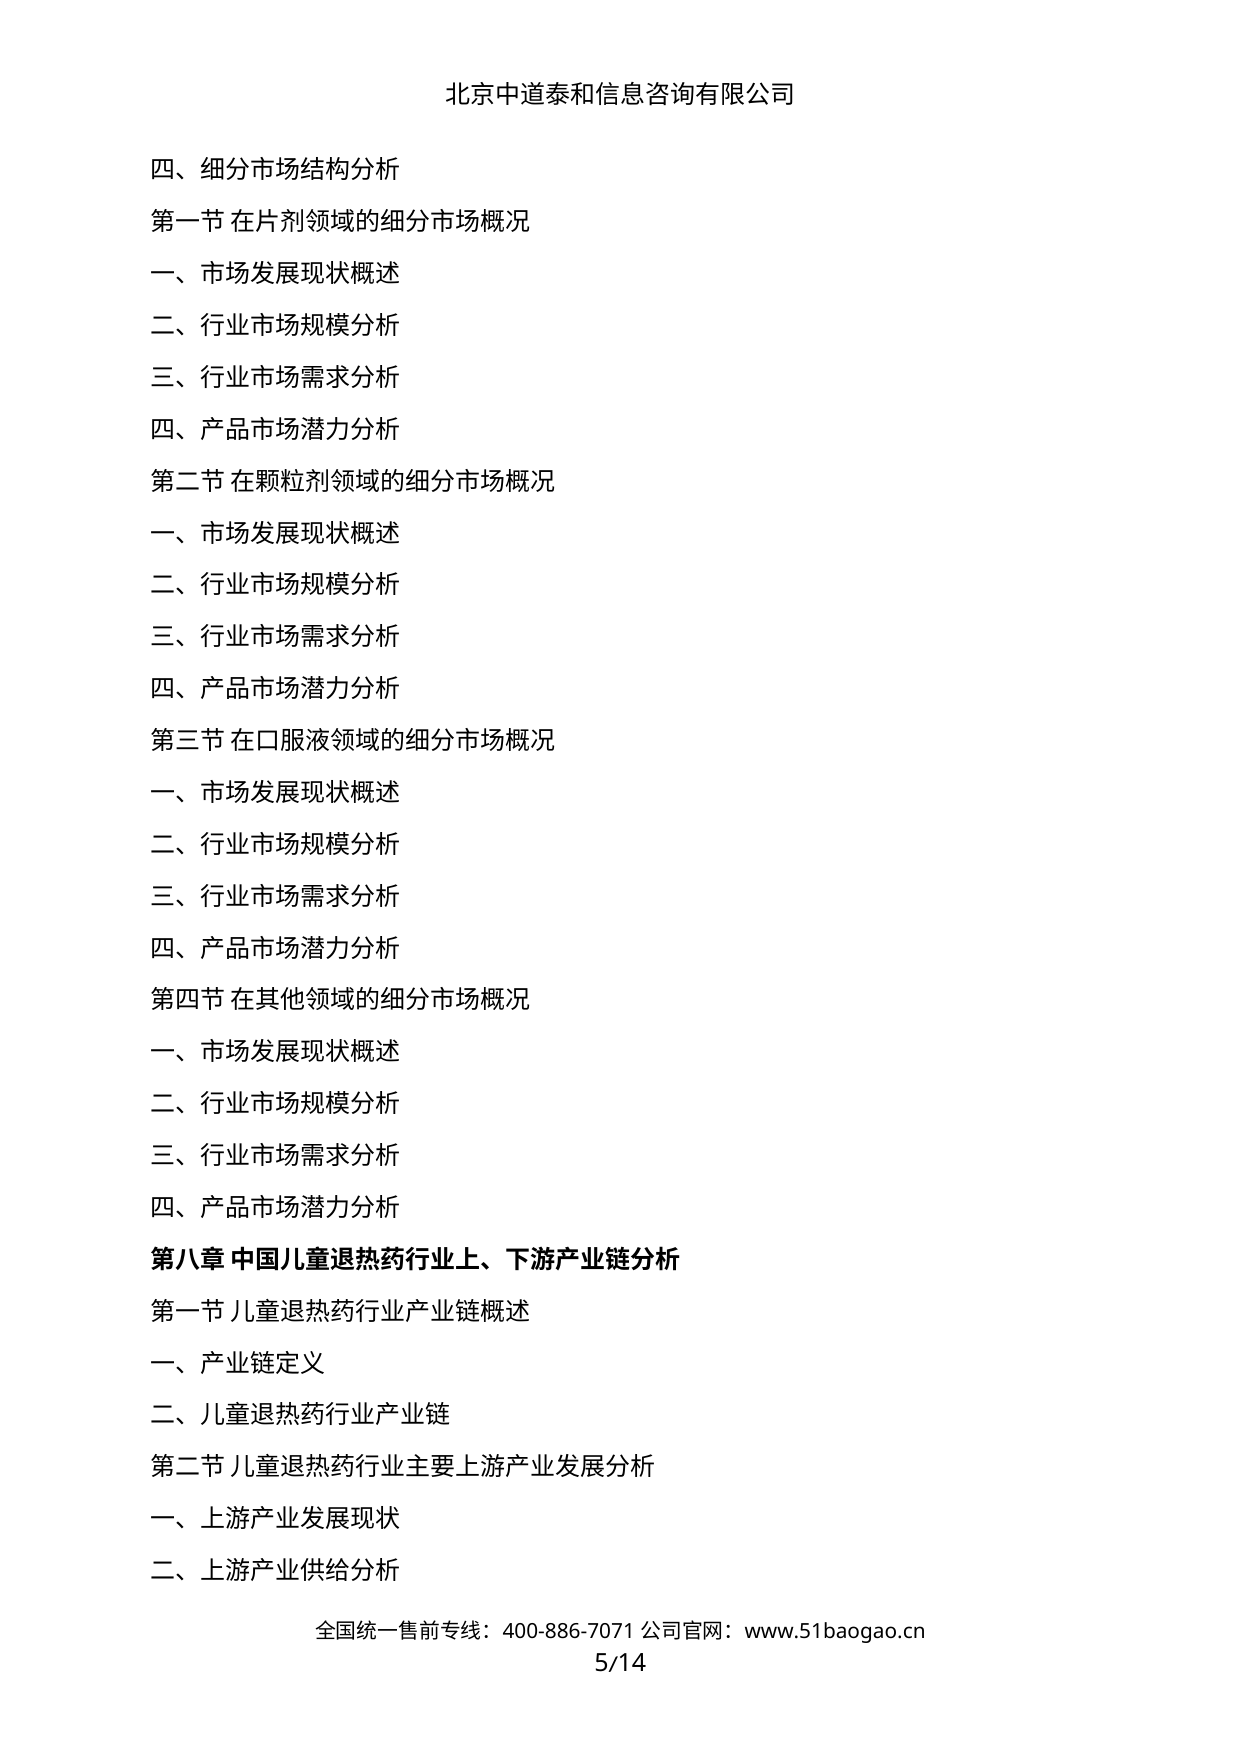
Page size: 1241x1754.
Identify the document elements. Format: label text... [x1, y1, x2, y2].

text 二、上游产业供给分析 [150, 1551, 1090, 1587]
text 第三节 在口服液领域的细分市场概况 [150, 721, 1090, 757]
text 第一节 在片剂领域的细分市场概况 [150, 202, 1090, 238]
text 三、行业市场需求分析 [150, 617, 1090, 653]
text 一、上游产业发展现状 [150, 1499, 1090, 1535]
text 三、行业市场需求分析 [150, 876, 1090, 912]
text 一、市场发展现状概述 [150, 772, 1090, 809]
text 一、市场发展现状概述 [150, 513, 1090, 549]
text 四、细分市场结构分析 [150, 150, 1090, 186]
text 第四节 在其他领域的细分市场概况 [150, 980, 1090, 1016]
text 第二节 儿童退热药行业主要上游产业发展分析 [150, 1447, 1090, 1483]
text 一、市场发展现状概述 [150, 254, 1090, 290]
text 四、产品市场潜力分析 [150, 1187, 1090, 1224]
text 四、产品市场潜力分析 [150, 928, 1090, 964]
text 二、行业市场规模分析 [150, 565, 1090, 601]
text 第二节 在颗粒剂领域的细分市场概况 [150, 461, 1090, 497]
text 第一节 儿童退热药行业产业链概述 [150, 1291, 1090, 1327]
text 四、产品市场潜力分析 [150, 669, 1090, 705]
text 第八章 中国儿童退热药行业上、下游产业链分析 [150, 1239, 1090, 1276]
text 一、产业链定义 [150, 1343, 1090, 1379]
text 二、儿童退热药行业产业链 [150, 1395, 1090, 1431]
text 一、市场发展现状概述 [150, 1032, 1090, 1068]
text 三、行业市场需求分析 [150, 1136, 1090, 1172]
text 二、行业市场规模分析 [150, 306, 1090, 342]
text 三、行业市场需求分析 [150, 357, 1090, 394]
text 二、行业市场规模分析 [150, 824, 1090, 861]
text 二、行业市场规模分析 [150, 1084, 1090, 1120]
text 四、产品市场潜力分析 [150, 409, 1090, 446]
